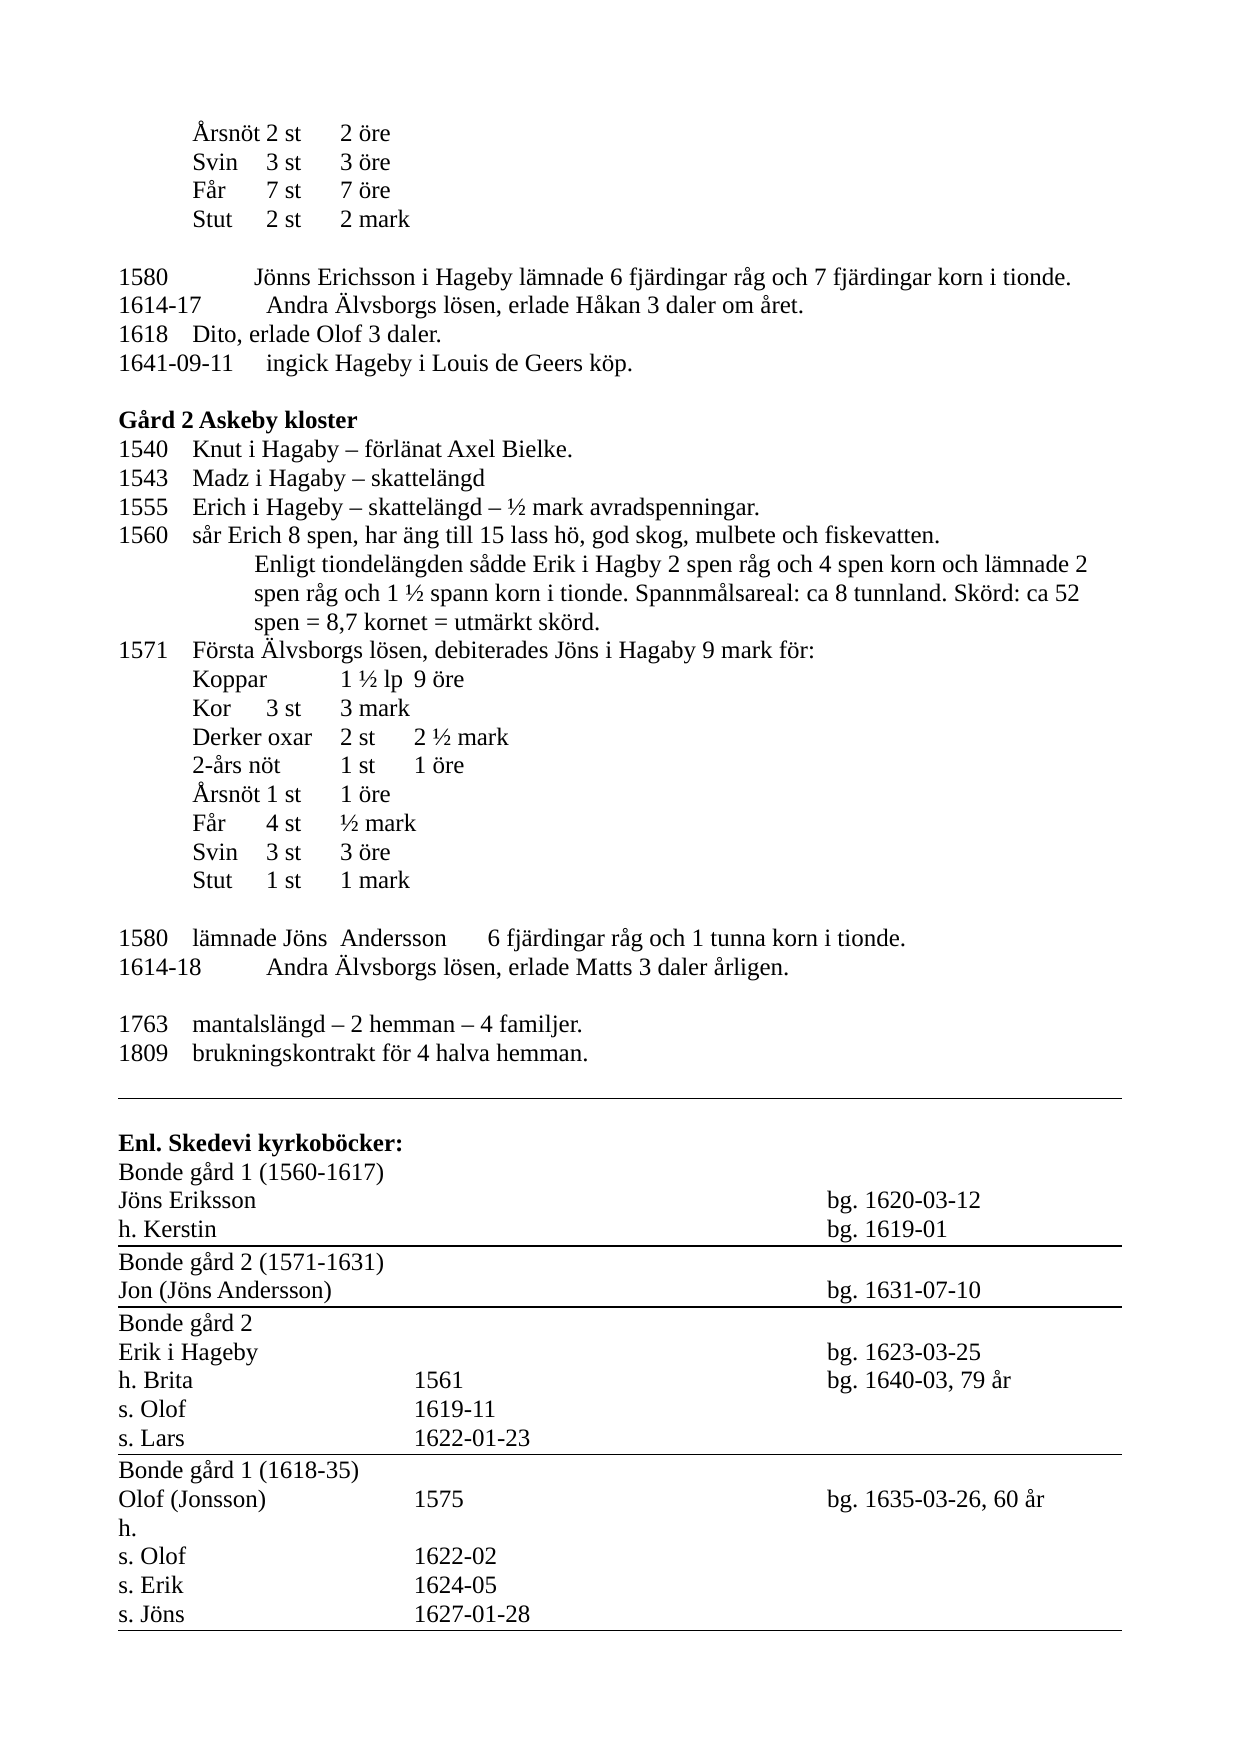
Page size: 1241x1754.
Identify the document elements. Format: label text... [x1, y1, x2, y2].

text Stut 1 st 1 mark [118, 866, 1122, 894]
text Erik i Hageby bg. 1623-03-25 [118, 1337, 1122, 1365]
text Gård 2 Askeby kloster [118, 406, 1122, 434]
text Svin 3 st 3 öre [118, 837, 1122, 866]
text Enligt tiondelängden sådde Erik i Hagby 2 spen råg och 4 spen korn och lämnade 2 spen råg och 1 ½ spann korn i tionde. Spannmålsareal: ca 8 tunnland. Skörd: ca 52 spen = 8,7 kornet = utmärkt skörd. [254, 549, 1122, 636]
text Svin 3 st 3 öre [118, 147, 1122, 176]
text Derker oxar 2 st 2 ½ mark [118, 722, 1122, 751]
text 2-års nöt 1 st 1 öre [118, 751, 1122, 779]
text 1543 Madz i Hagaby – skattelängd [118, 463, 1122, 492]
text 1540 Knut i Hagaby – förlänat Axel Bielke. [118, 434, 1122, 463]
text h. [118, 1513, 1122, 1541]
text Årsnöt 2 st 2 öre [118, 118, 1122, 147]
text h. Brita 1561 bg. 1640-03, 79 år [118, 1365, 1122, 1394]
text Jon (Jöns Andersson) bg. 1631-07-10 [118, 1275, 1122, 1306]
text 1763 mantalslängd – 2 hemman – 4 familjer. [118, 1009, 1122, 1038]
text Bonde gård 1 (1618-35) [118, 1455, 1122, 1484]
text s. Erik 1624-05 [118, 1570, 1122, 1599]
text 1618 Dito, erlade Olof 3 daler. [118, 319, 1122, 348]
text Bonde gård 1 (1560-1617) [118, 1157, 1122, 1186]
text Får 4 st ½ mark [118, 808, 1122, 837]
text Olof (Jonsson) 1575 bg. 1635-03-26, 60 år [118, 1484, 1122, 1513]
text Kor 3 st 3 mark [118, 693, 1122, 722]
text Jöns Eriksson bg. 1620-03-12 [118, 1186, 1122, 1214]
text h. Kerstin bg. 1619-01 [118, 1214, 1122, 1245]
text Får 7 st 7 öre [118, 176, 1122, 204]
text Stut 2 st 2 mark [118, 204, 1122, 233]
text 1614-18 Andra Älvsborgs lösen, erlade Matts 3 daler årligen. [118, 952, 1122, 981]
text s. Olof 1622-02 [118, 1541, 1122, 1570]
text Enl. Skedevi kyrkoböcker: [118, 1128, 1122, 1157]
text 1580 lämnade Jöns Andersson 6 fjärdingar råg och 1 tunna korn i tionde. [118, 923, 1122, 952]
text 1614-17 Andra Älvsborgs lösen, erlade Håkan 3 daler om året. [118, 291, 1122, 319]
text 1555 Erich i Hageby – skattelängd – ½ mark avradspenningar. [118, 492, 1122, 521]
text 1580 Jönns Erichsson i Hageby lämnade 6 fjärdingar råg och 7 fjärdingar korn i tionde. [118, 262, 1122, 291]
text s. Olof 1619-11 [118, 1394, 1122, 1423]
text Årsnöt 1 st 1 öre [118, 779, 1122, 808]
text s. Jöns 1627-01-28 [118, 1599, 1122, 1630]
text Bonde gård 2 [118, 1308, 1122, 1337]
text s. Lars 1622-01-23 [118, 1423, 1122, 1454]
text 1809 brukningskontrakt för 4 halva hemman. [118, 1038, 1122, 1067]
text 1641-09-11 ingick Hageby i Louis de Geers köp. [118, 348, 1122, 377]
text Bonde gård 2 (1571-1631) [118, 1247, 1122, 1275]
text 1560 sår Erich 8 spen, har äng till 15 lass hö, god skog, mulbete och fiskevatten. [118, 521, 1122, 549]
text Koppar 1 ½ lp 9 öre [118, 664, 1122, 693]
text 1571 Första Älvsborgs lösen, debiterades Jöns i Hagaby 9 mark för: [118, 636, 1122, 664]
